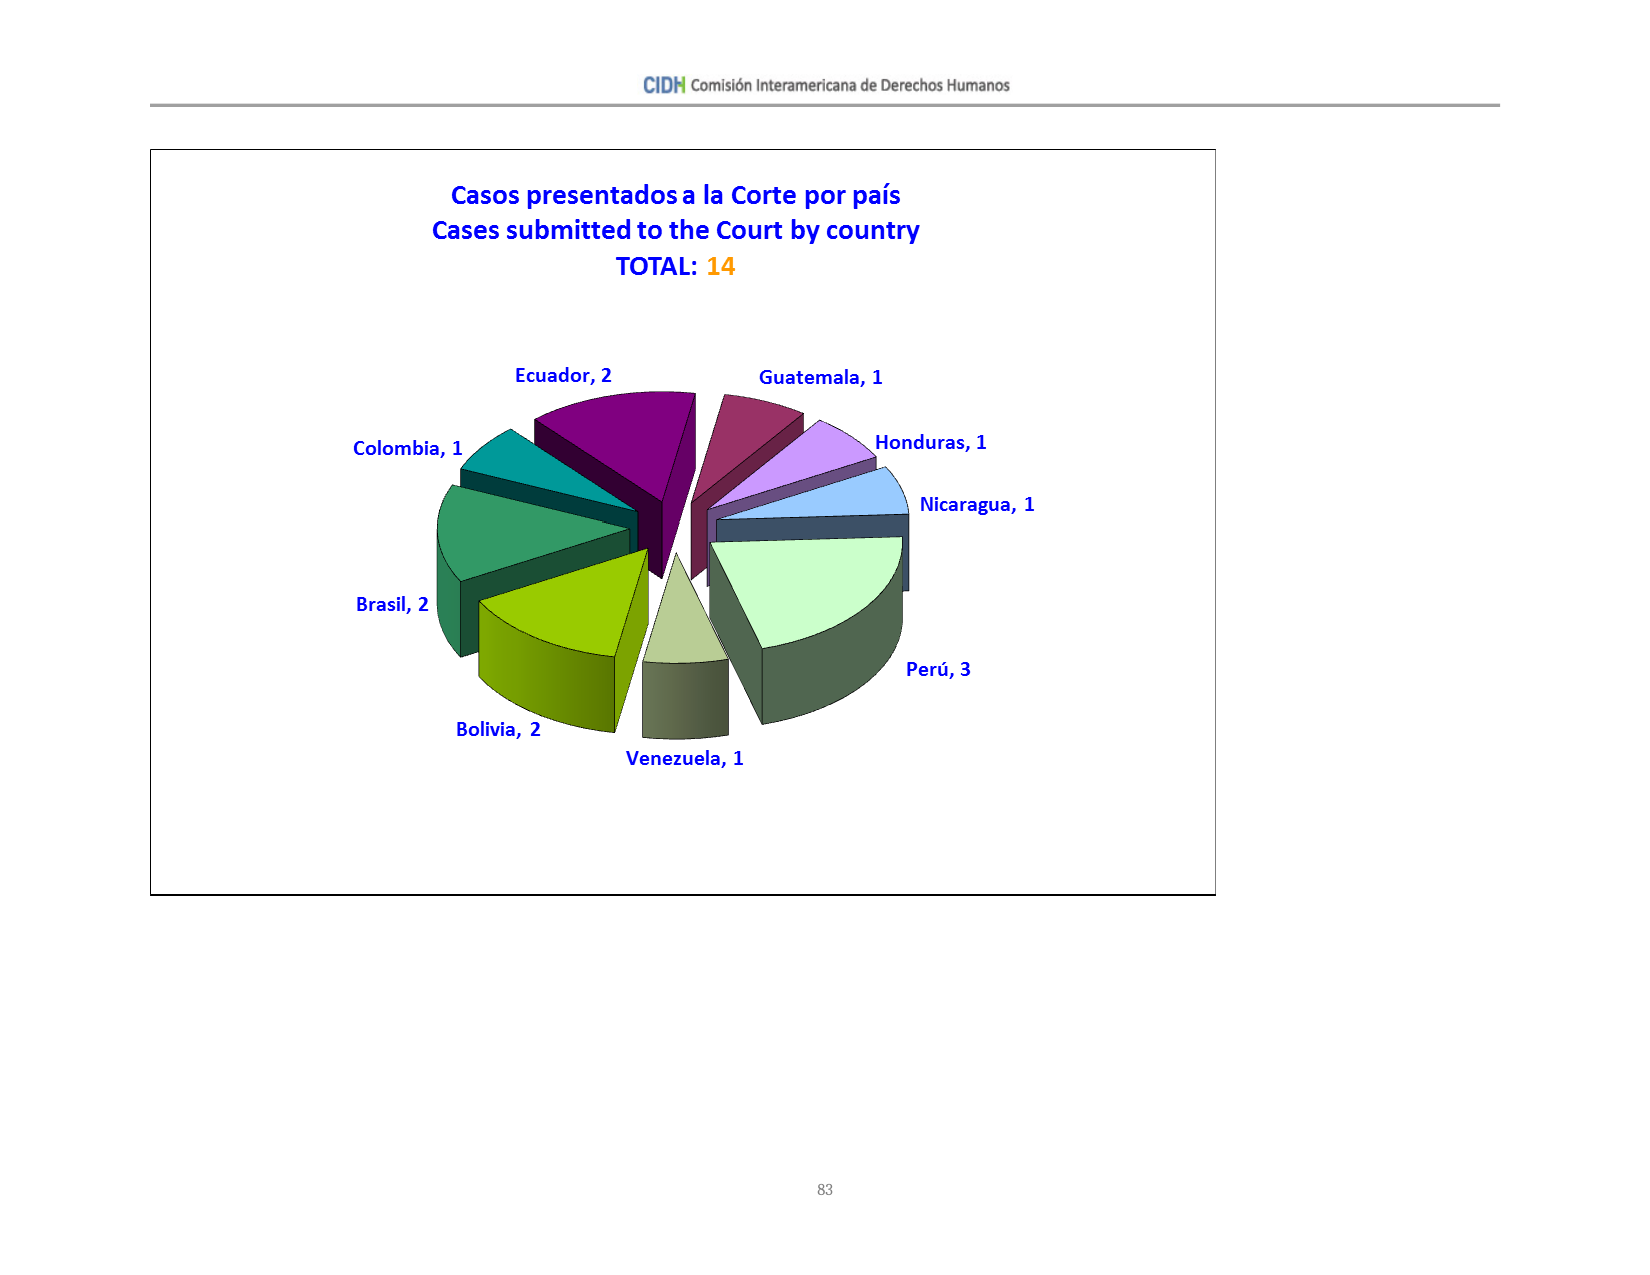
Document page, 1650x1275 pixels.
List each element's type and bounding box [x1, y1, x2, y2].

picture [637, 74, 1013, 96]
picture [150, 149, 1216, 896]
